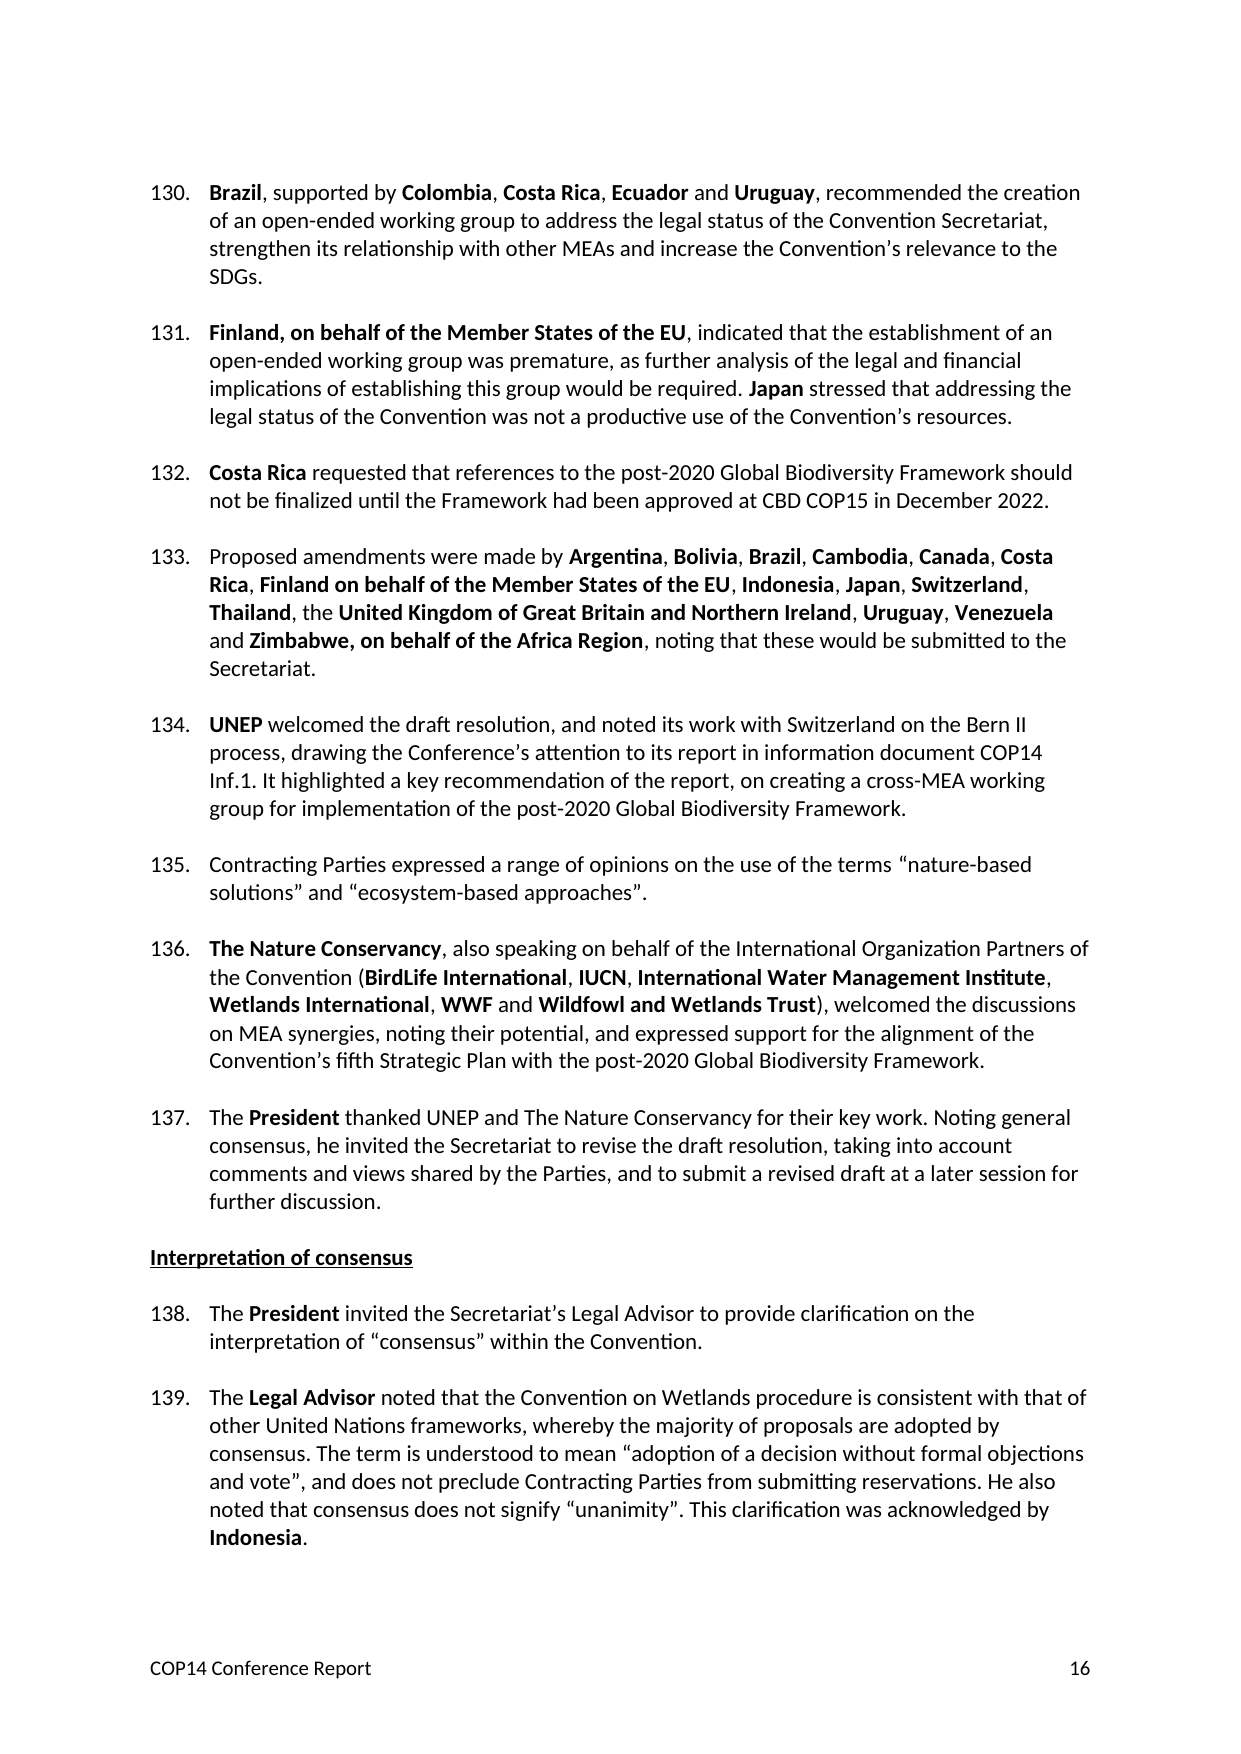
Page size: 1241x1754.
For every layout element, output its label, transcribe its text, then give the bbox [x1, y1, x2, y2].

text 130. Brazil, supported by Colombia, Costa Rica, Ecuador and Uruguay, recommended the creation of an open-ended working group to address the legal status of the Convention Secretariat, strengthen its relationship with other MEAs and increase the Convention’s relevance to the SDGs. [150, 178, 1090, 290]
text 138. The President invited the Secretariat’s Legal Advisor to provide clarification on the interpretation of “consensus” within the Convention. [150, 1299, 1090, 1355]
text 139. The Legal Advisor noted that the Convention on Wetlands procedure is consistent with that of other United Nations frameworks, whereby the majority of proposals are adopted by consensus. The term is understood to mean “adoption of a decision without formal objections and vote”, and does not preclude Contracting Parties from submitting reservations. He also noted that consensus does not signify “unanimity”. This clarification was acknowledged by Indonesia. [150, 1383, 1090, 1551]
text 134. UNEP welcomed the draft resolution, and noted its work with Switzerland on the Bern II process, drawing the Conference’s attention to its report in information document COP14 Inf.1. It highlighted a key recommendation of the report, on creating a cross-MEA working group for implementation of the post-2020 Global Biodiversity Framework. [150, 710, 1090, 822]
text 132. Costa Rica requested that references to the post-2020 Global Biodiversity Framework should not be finalized until the Framework had been approved at CBD COP15 in December 2022. [150, 458, 1090, 514]
text 131. Finland, on behalf of the Member States of the EU, indicated that the establishment of an open-ended working group was premature, as further analysis of the legal and financial implications of establishing this group would be required. Japan stressed that addressing the legal status of the Convention was not a productive use of the Convention’s resources. [150, 318, 1090, 430]
text 136. The Nature Conservancy, also speaking on behalf of the International Organization Partners of the Convention (BirdLife International, IUCN, International Water Management Institute, Wetlands International, WWF and Wildfowl and Wetlands Trust), welcomed the discussions on MEA synergies, noting their potential, and expressed support for the alignment of the Convention’s fifth Strategic Plan with the post-2020 Global Biodiversity Framework. [150, 934, 1090, 1075]
text 133. Proposed amendments were made by Argentina, Bolivia, Brazil, Cambodia, Canada, Costa Rica, Finland on behalf of the Member States of the EU, Indonesia, Japan, Switzerland, Thailand, the United Kingdom of Great Britain and Northern Ireland, Uruguay, Venezuela and Zimbabwe, on behalf of the Africa Region, noting that these would be submitted to the Secretariat. [150, 542, 1090, 682]
text 135. Contracting Parties expressed a range of opinions on the use of the terms “nature-based solutions” and “ecosystem-based approaches”. [150, 851, 1090, 907]
text Interpretation of consensus [150, 1243, 1090, 1271]
text 137. The President thanked UNEP and The Nature Conservancy for their key work. Noting general consensus, he invited the Secretariat to revise the draft resolution, taking into account comments and views shared by the Parties, and to submit a revised draft at a later session for further discussion. [150, 1103, 1090, 1215]
